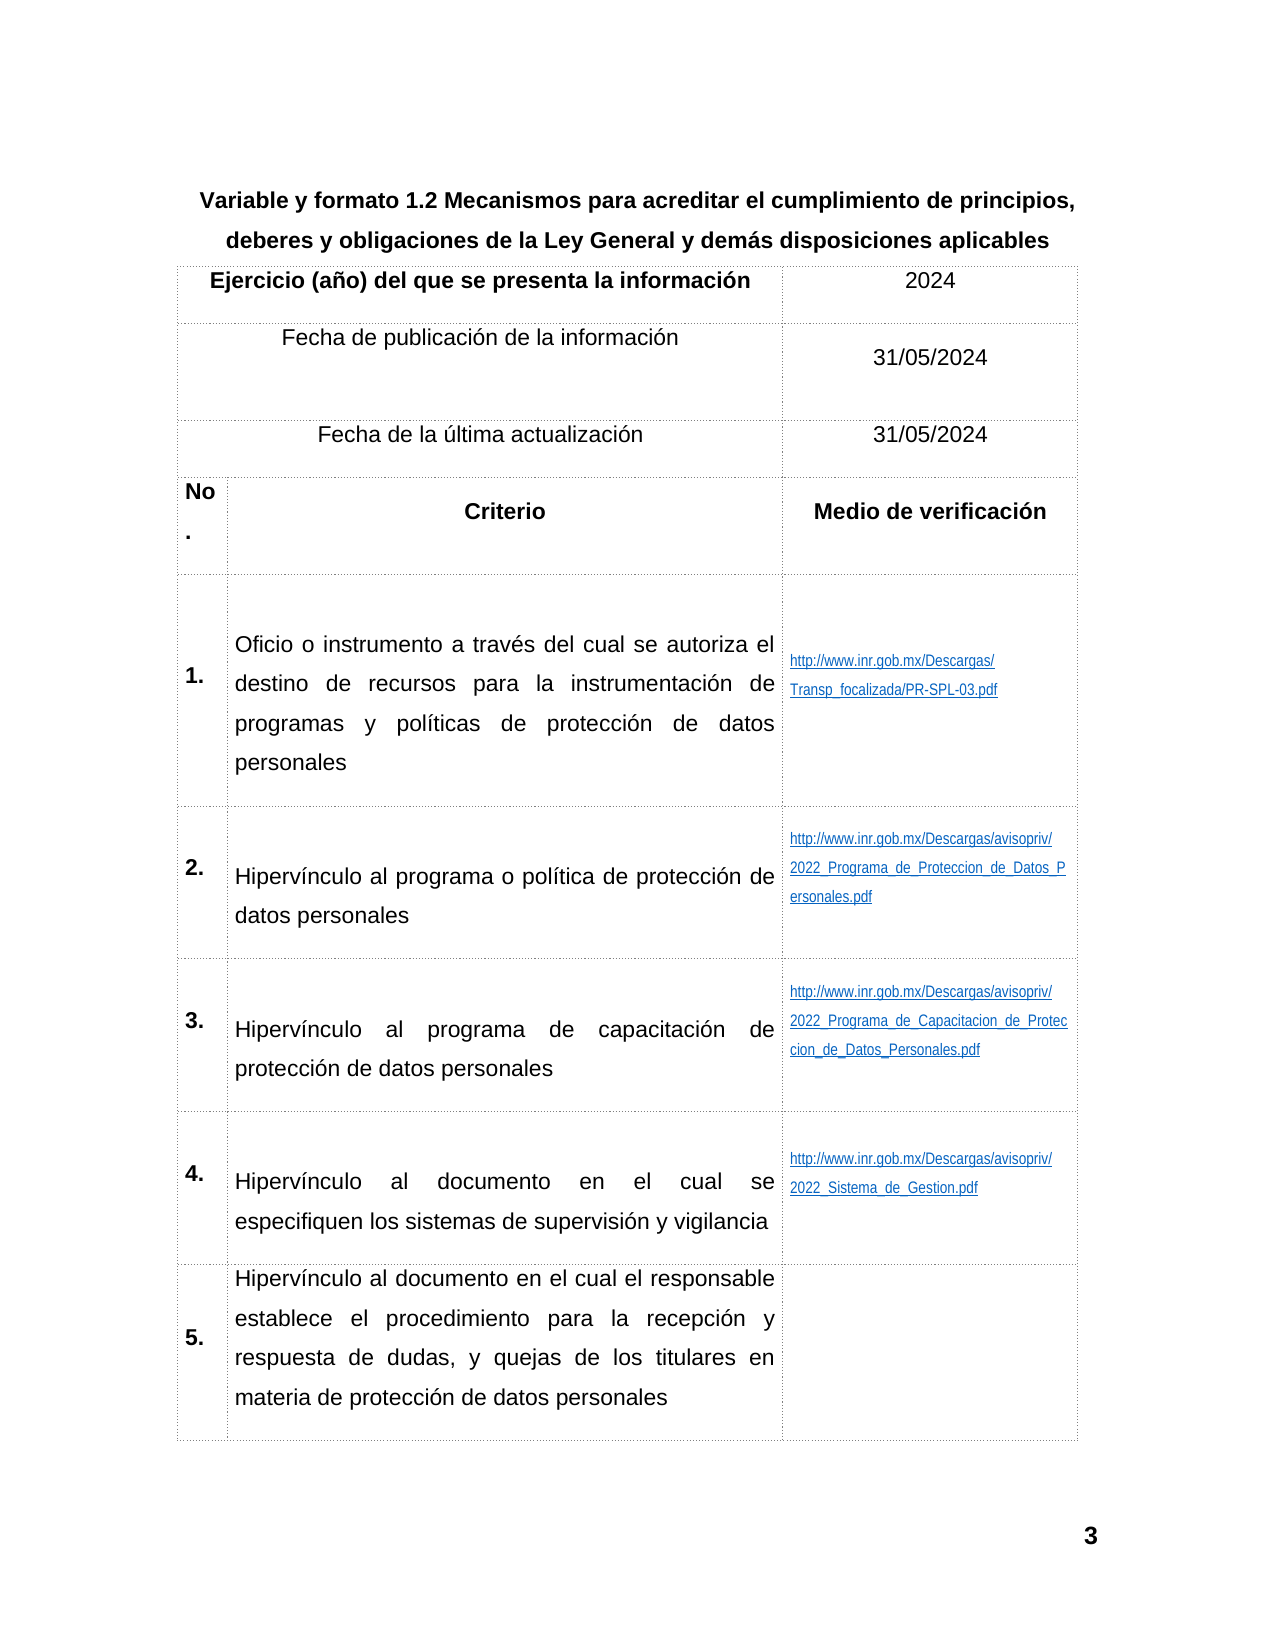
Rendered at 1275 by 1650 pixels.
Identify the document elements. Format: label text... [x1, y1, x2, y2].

table_cell http://www.inr.gob.mx/Descargas/avisopriv/2022_Programa_de_Proteccion_de_Datos_Personales.pdf [783, 806, 1078, 958]
table_cell [783, 1264, 1078, 1439]
table_cell http://www.inr.gob.mx/Descargas/avisopriv/2022_Sistema_de_Gestion.pdf [783, 1111, 1078, 1264]
table_cell Fecha de publicación de la información [178, 323, 783, 420]
table_cell 5. [178, 1264, 227, 1439]
table_cell http://www.inr.gob.mx/Descargas/Transp_focalizada/PR-SPL-03.pdf [783, 574, 1078, 806]
table_cell Criterio [227, 477, 783, 574]
table_cell 3. [178, 958, 227, 1111]
table_cell http://www.inr.gob.mx/Descargas/avisopriv/2022_Programa_de_Capacitacion_de_Proteccion_de_Datos_Personales.pdf [783, 958, 1078, 1111]
table_header 2024 [783, 266, 1078, 323]
table_cell 31/05/2024 [783, 323, 1078, 420]
table_cell Hipervínculo al programa de capacitación de protección de datos personales [227, 958, 783, 1111]
table_cell 1. [178, 574, 227, 806]
table_cell Medio de verificación [783, 477, 1078, 574]
table_cell 4. [178, 1111, 227, 1264]
table_cell Hipervínculo al documento en el cual el responsable establece el procedimiento para la recepción y respuesta de dudas, y quejas de los titulares en materia de protección de datos personales [227, 1264, 783, 1439]
text Variable y formato 1.2 Mecanismos para acreditar el cumplimiento de principios, deberes y obligaciones de la Ley General y demás disposiciones aplicables [177, 187, 1098, 253]
table_cell 31/05/2024 [783, 420, 1078, 477]
table_cell Hipervínculo al programa o política de protección de datos personales [227, 806, 783, 958]
table_cell No. [178, 477, 227, 574]
table_cell Oficio o instrumento a través del cual se autoriza el destino de recursos para la instrumentación de programas y políticas de protección de datos personales [227, 574, 783, 806]
table_cell Fecha de la última actualización [178, 420, 783, 477]
table_cell 2. [178, 806, 227, 958]
table_cell Hipervínculo al documento en el cual se especifiquen los sistemas de supervisión y vigilancia [227, 1111, 783, 1264]
table_header Ejercicio (año) del que se presenta la información [178, 266, 783, 323]
